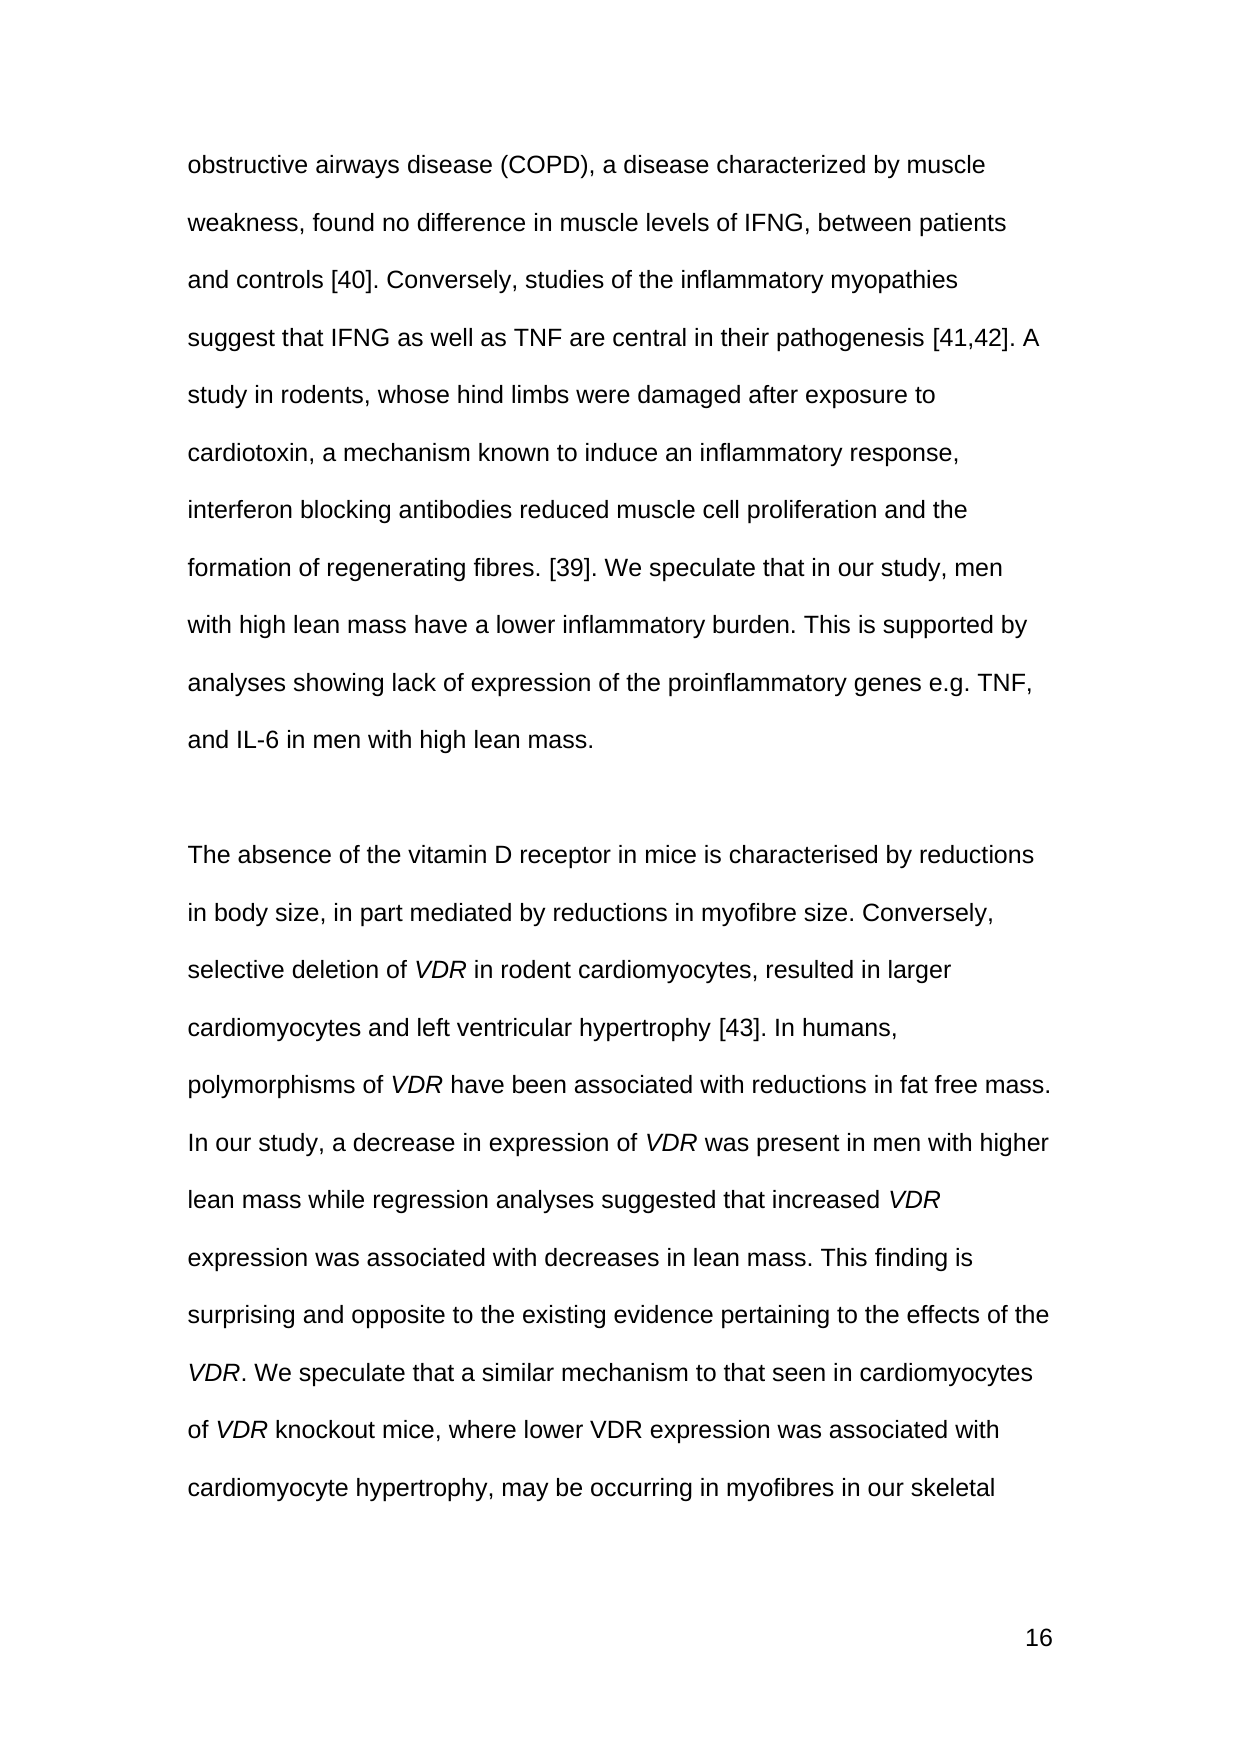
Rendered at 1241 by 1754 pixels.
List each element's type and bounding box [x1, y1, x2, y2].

text [187, 840, 1053, 1501]
text [187, 150, 1053, 754]
